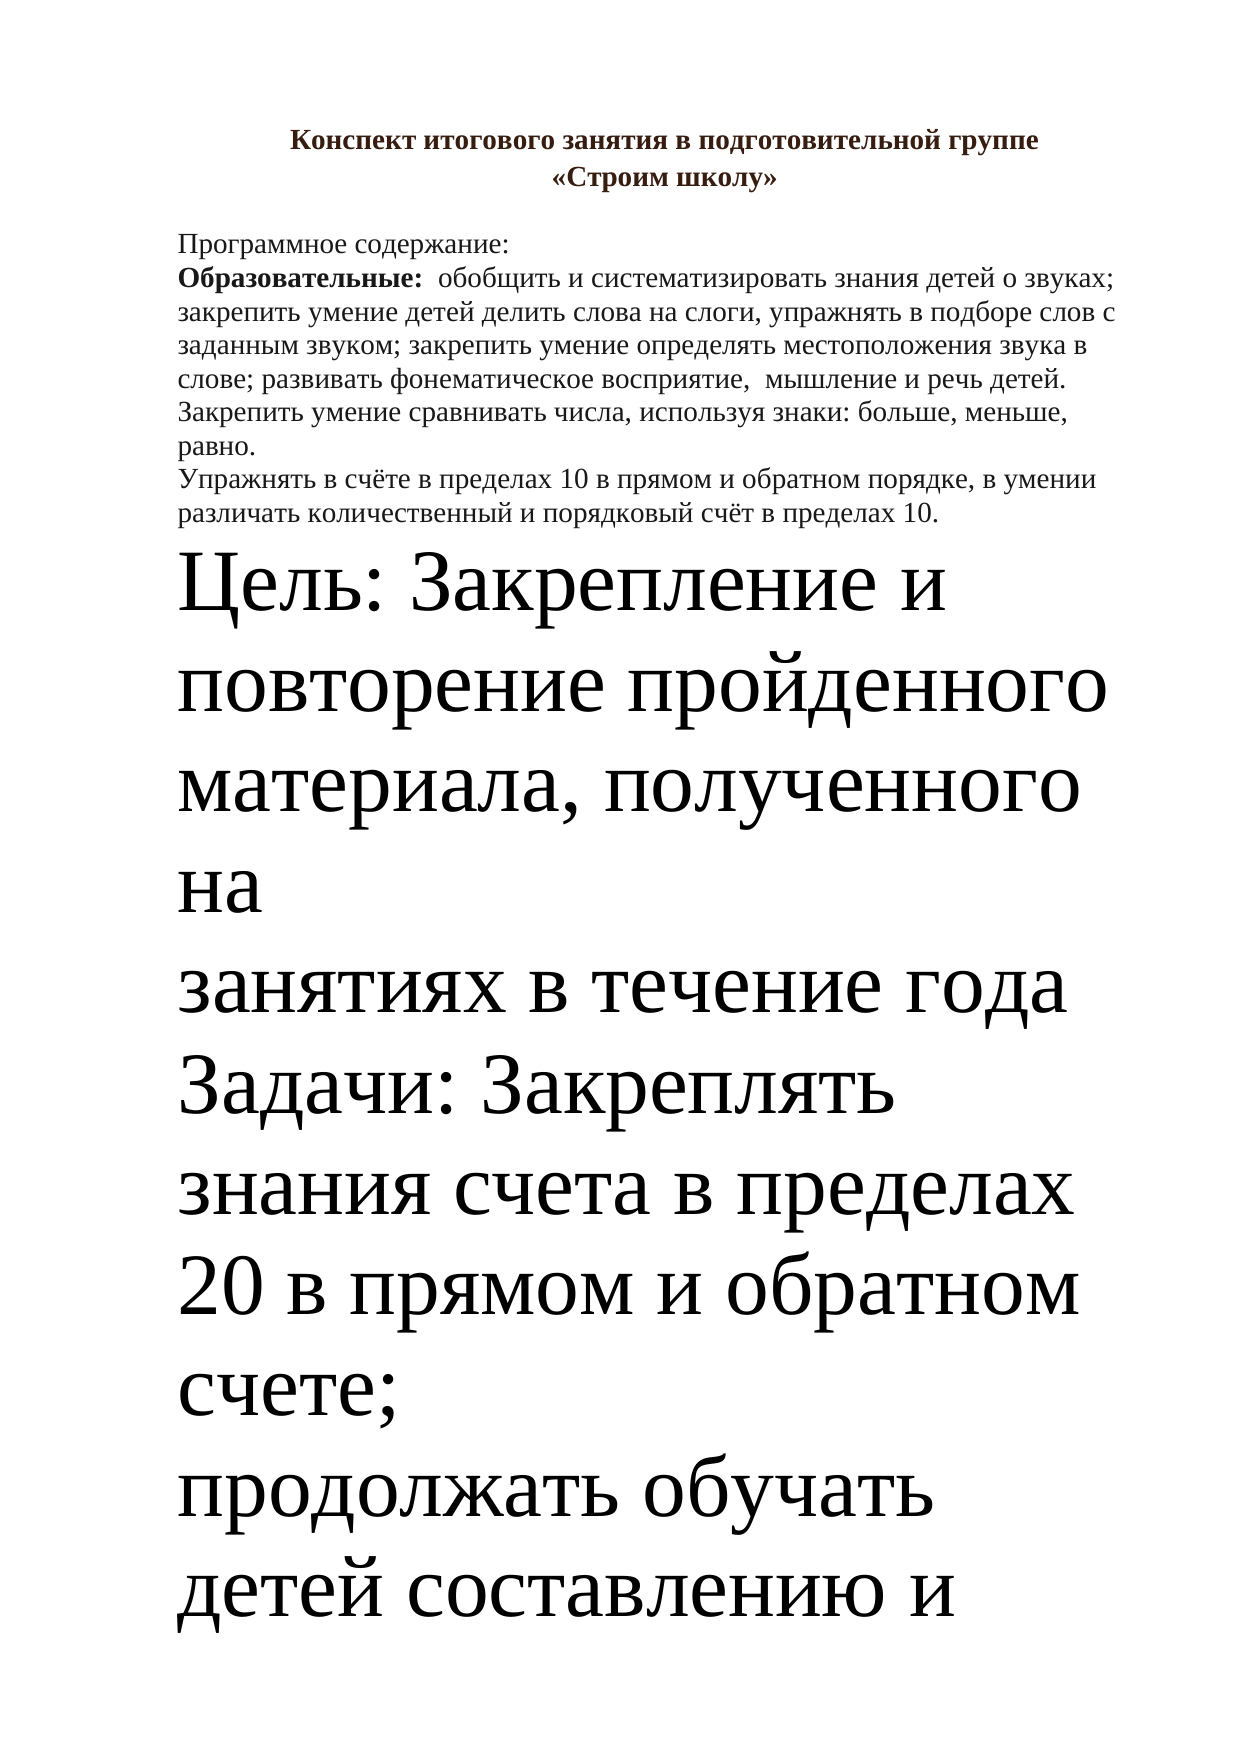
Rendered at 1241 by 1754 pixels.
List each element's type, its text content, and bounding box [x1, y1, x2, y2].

text Конспект итогового занятия в подготовительной группе [177, 118, 1152, 156]
text «Строим школу» [177, 156, 1152, 193]
text Программное содержание: [177, 227, 1152, 260]
text Образовательные: обобщить и систематизировать знания детей о звуках; закрепить умение детей делить слова на слоги, упражнять в подборе слов с заданным звуком; закрепить умение определять местоположения звука в слове; развивать фонематическое восприятие, мышление и речь детей. [177, 260, 1152, 394]
text Задачи: Закреплять знания счета в пределах 20 в прямом и обратном счете; [177, 1032, 1152, 1434]
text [177, 1434, 1152, 1635]
text занятиях в течение года [177, 931, 1152, 1032]
text Закрепить умение сравнивать числа, используя знаки: больше, меньше, равно. [177, 394, 1152, 461]
text Цель: Закрепление и повторение пройденного материала, полученного на [177, 528, 1152, 931]
text Упражнять в счёте в пределах 10 в прямом и обратном порядке, в умении различать количественный и порядковый счёт в пределах 10. [177, 461, 1152, 528]
